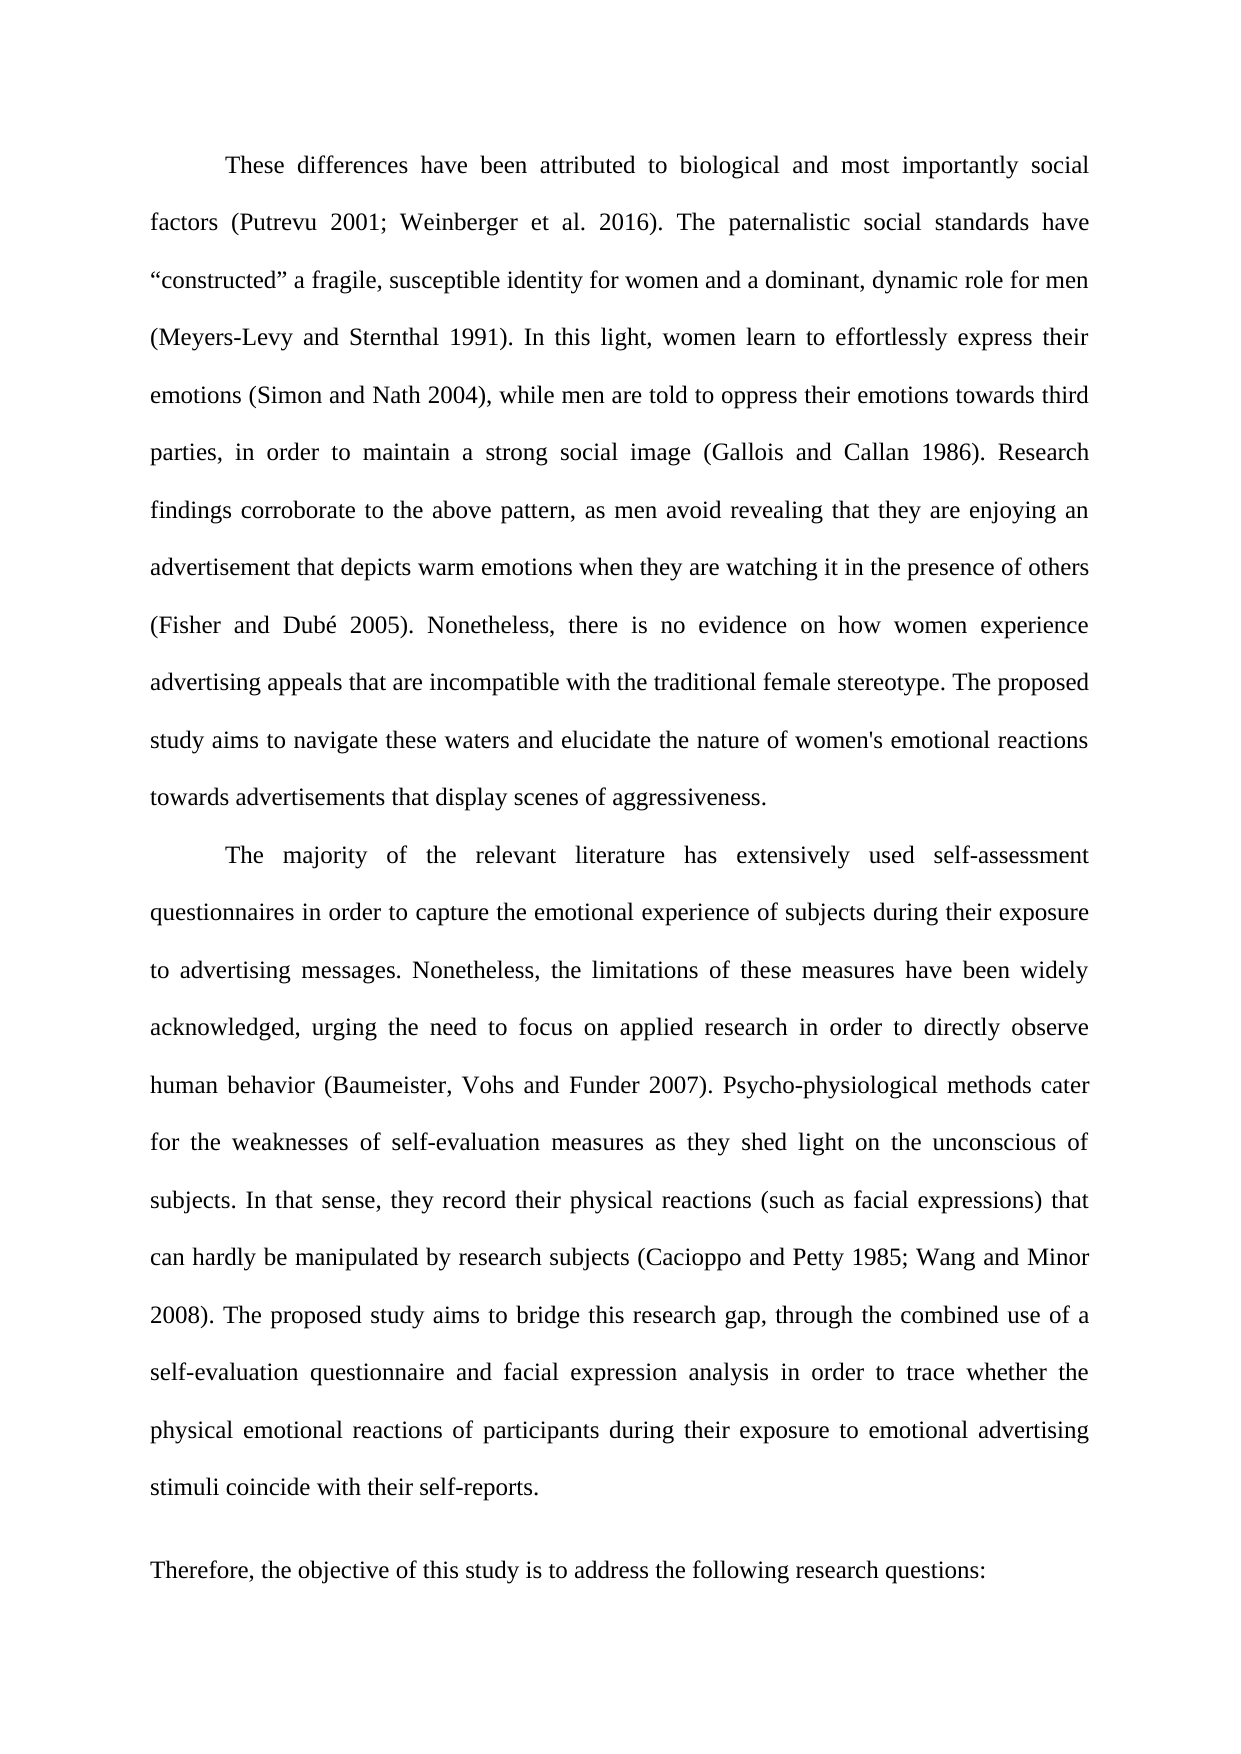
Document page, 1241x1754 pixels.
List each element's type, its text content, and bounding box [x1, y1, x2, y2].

text Τhe majority of the relevant literature has extensively used self-assessment questionnaires in order to capture the emotional experience of subjects during their exposure to advertising messages. Nonetheless, the limitations of these measures have been widely acknowledged, urging the need to focus on applied research in order to directly observe human behavior (Baumeister, Vohs and Funder 2007). Psycho-physiological methods cater for the weaknesses of self-evaluation measures as they shed light on the unconscious of subjects. In that sense, they record their physical reactions (such as facial expressions) that can hardly be manipulated by research subjects (Cacioppo and Petty 1985; Wang and Minor 2008). The proposed study aims to bridge this research gap, through the combined use of a self-evaluation questionnaire and facial expression analysis in order to trace whether the physical emotional reactions of participants during their exposure to emotional advertising stimuli coincide with their self-reports. [150, 840, 1090, 1501]
text These differences have been attributed to biological and most importantly social factors (Putrevu 2001; Weinberger et al. 2016). The paternalistic social standards have “constructed” a fragile, susceptible identity for women and a dominant, dynamic role for men (Meyers-Levy and Sternthal 1991). In this light, women learn to effortlessly express their emotions (Simon and Nath 2004), while men are told to oppress their emotions towards third parties, in order to maintain a strong social image (Gallois and Callan 1986). Research findings corroborate to the above pattern, as men avoid revealing that they are enjoying an advertisement that depicts warm emotions when they are watching it in the presence of others (Fisher and Dubé 2005). Nonetheless, there is no evidence on how women experience advertising appeals that are incompatible with the traditional female stereotype. The proposed study aims to navigate these waters and elucidate the nature of women's emotional reactions towards advertisements that display scenes of aggressiveness. [150, 150, 1090, 811]
list Therefore, the objective of this study is to address the following research questions: [150, 1555, 1090, 1584]
